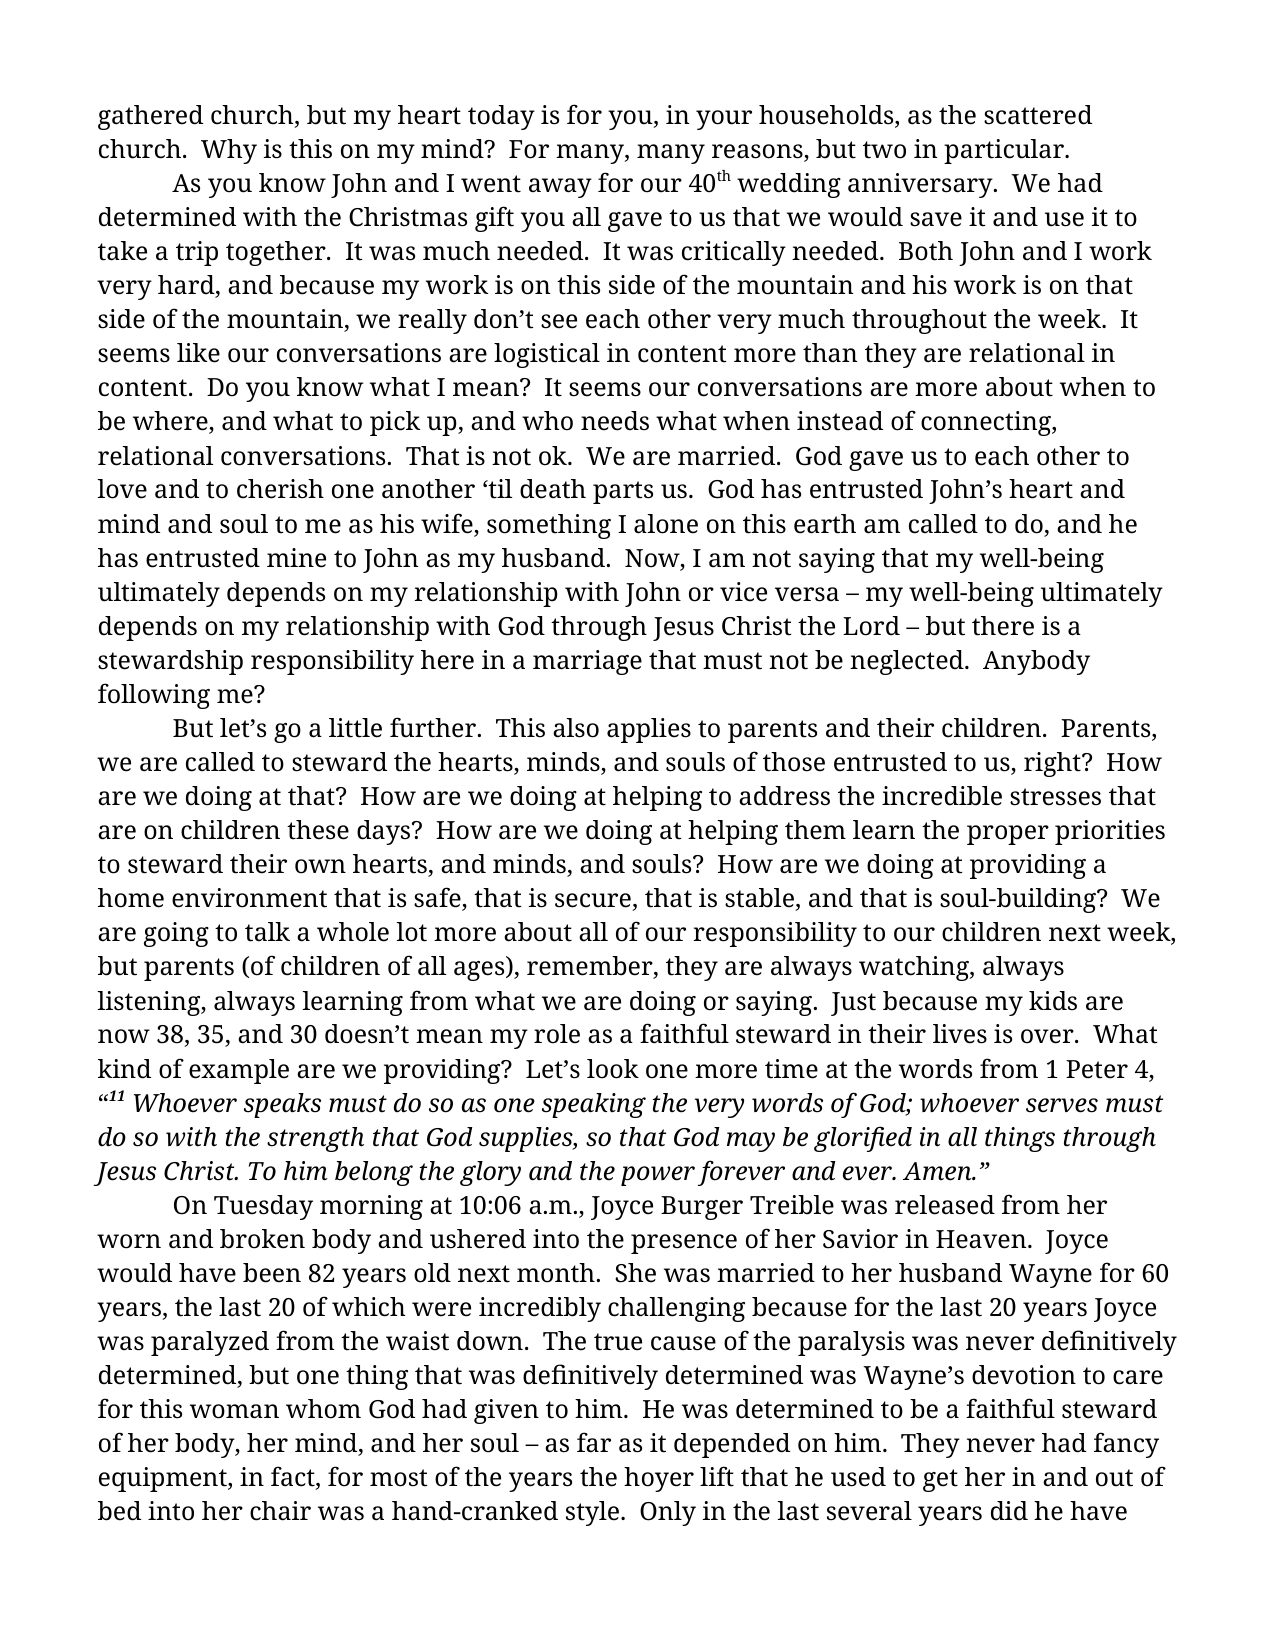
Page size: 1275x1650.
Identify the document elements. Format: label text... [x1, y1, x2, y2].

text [97, 97, 1177, 166]
text But let’s go a little further. This also applies to parents and their children. Parents, we are called to steward the hearts, minds, and souls of those entrusted to us, right? How are we doing at that? How are we doing at helping to address the incredible stresses that are on children these days? How are we doing at helping them learn the proper priorities to steward their own hearts, and minds, and souls? How are we doing at providing a home environment that is safe, that is secure, that is stable, and that is soul-building? We are going to talk a whole lot more about all of our responsibility to our children next week, but parents (of children of all ages), remember, they are always watching, always listening, always learning from what we are doing or saying. Just because my kids are now 38, 35, and 30 doesn’t mean my role as a faithful steward in their lives is over. What kind of example are we providing? Let’s look one more time at the words from 1 Peter 4, “11 Whoever speaks must do so as one speaking the very words of God; whoever serves must do so with the strength that God supplies, so that God may be glorified in all things through Jesus Christ. To him belong the glory and the power forever and ever. Amen.” [97, 711, 1177, 1187]
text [97, 1187, 1177, 1528]
text As you know John and I went away for our 40th wedding anniversary. We had determined with the Christmas gift you all gave to us that we would save it and use it to take a trip together. It was much needed. It was critically needed. Both John and I work very hard, and because my work is on this side of the mountain and his work is on that side of the mountain, we really don’t see each other very much throughout the week. It seems like our conversations are logistical in content more than they are relational in content. Do you know what I mean? It seems our conversations are more about when to be where, and what to pick up, and who needs what when instead of connecting, relational conversations. That is not ok. We are married. God gave us to each other to love and to cherish one another ‘til death parts us. God has entrusted John’s heart and mind and soul to me as his wife, something I alone on this earth am called to do, and he has entrusted mine to John as my husband. Now, I am not saying that my well-being ultimately depends on my relationship with John or vice versa – my well-being ultimately depends on my relationship with God through Jesus Christ the Lord – but there is a stewardship responsibility here in a marriage that must not be neglected. Anybody following me? [97, 166, 1177, 711]
